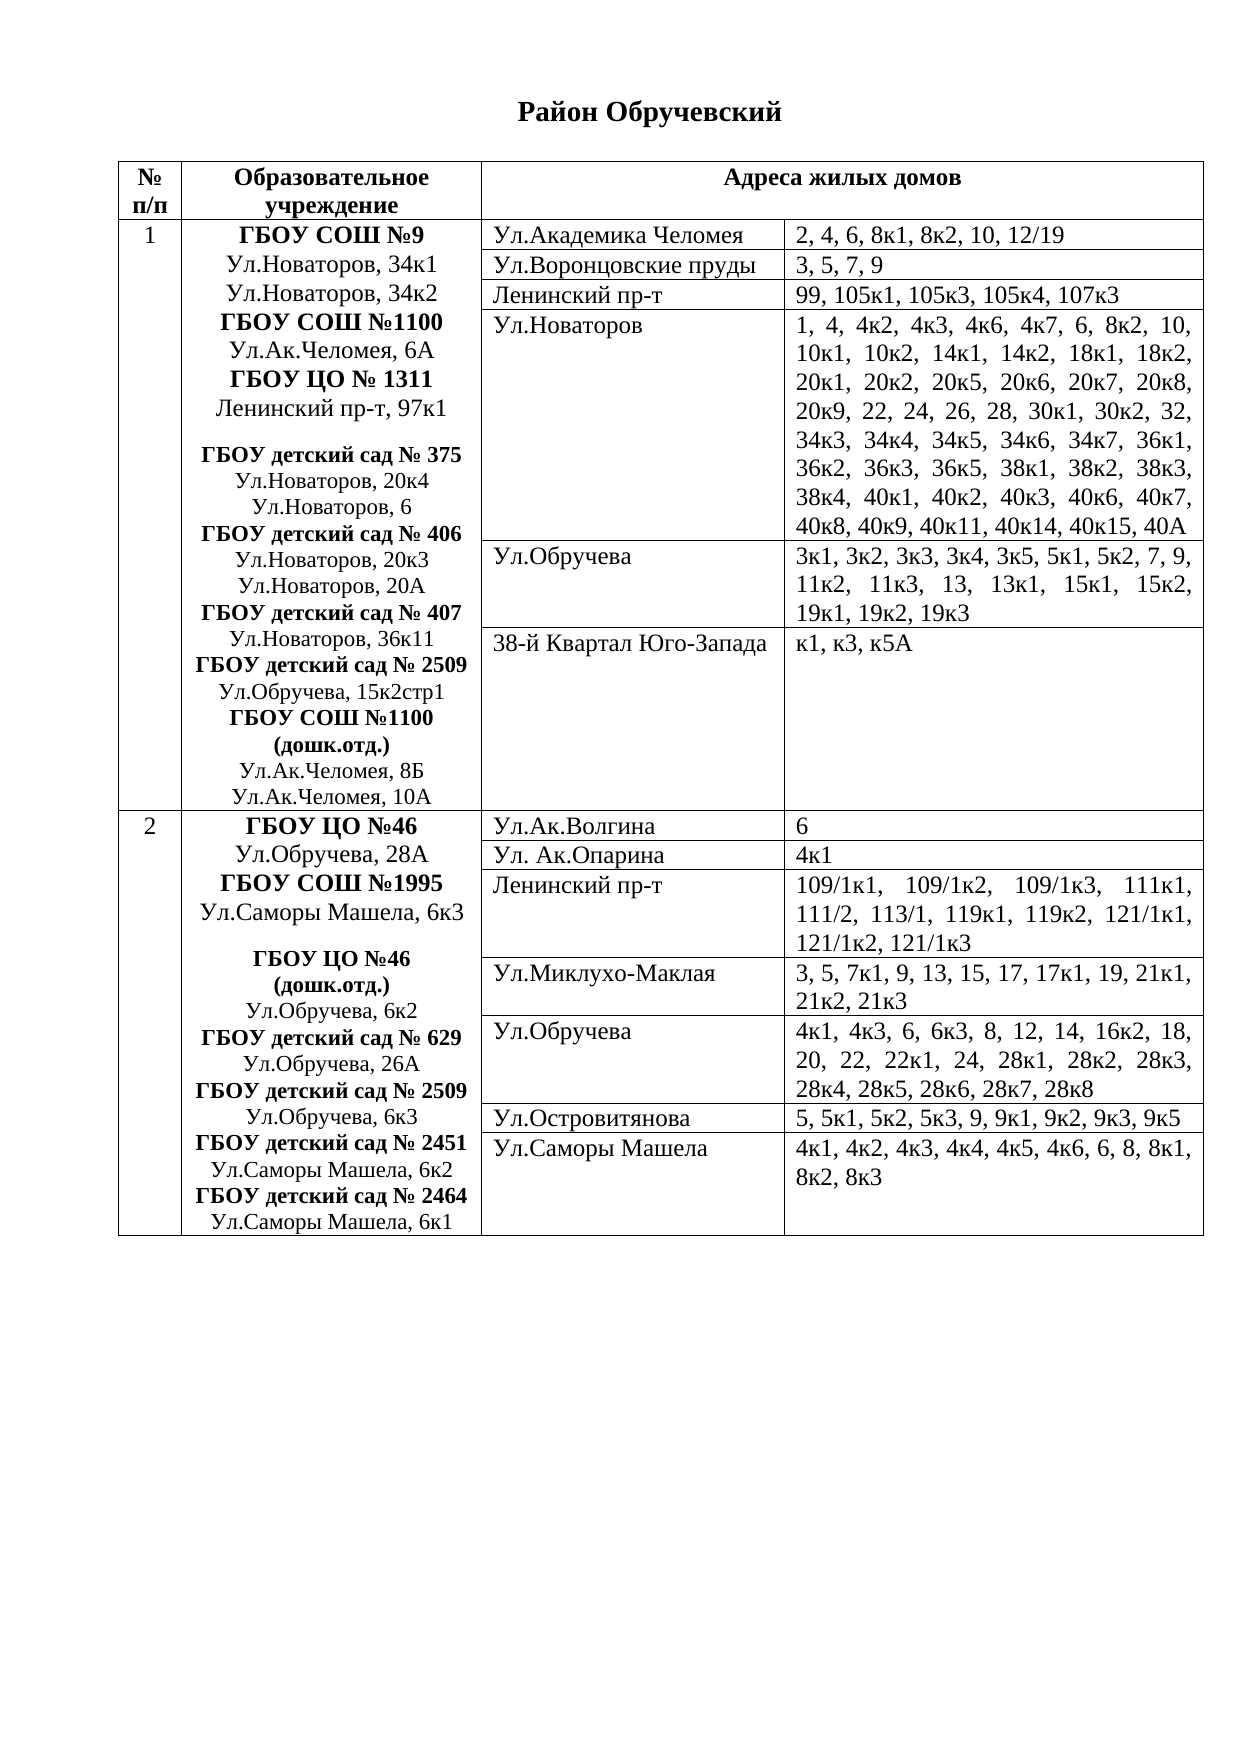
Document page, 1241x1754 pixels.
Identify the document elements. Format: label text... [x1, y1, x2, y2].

table_cell Ул.Обручева [482, 1016, 784, 1102]
table_cell Ул.Островитянова [482, 1104, 784, 1132]
table_cell 4к1, 4к2, 4к3, 4к4, 4к5, 4к6, 6, 8, 8к1, 8к2, 8к3 [785, 1133, 1203, 1235]
table_cell Ул.Воронцовские пруды [482, 250, 784, 279]
table_cell Ул.Ак.Волгина [482, 811, 784, 839]
table_cell 1, 4, 4к2, 4к3, 4к6, 4к7, 6, 8к2, 10, 10к1, 10к2, 14к1, 14к2, 18к1, 18к2, 20к1, 20к2, 20к5, 20к6, 20к7, 20к8, 20к9, 22, 24, 26, 28, 30к1, 30к2, 32, 34к3, 34к4, 34к5, 34к6, 34к7, 36к1, 36к2, 36к3, 36к5, 38к1, 38к2, 38к3, 38к4, 40к1, 40к2, 40к3, 40к6, 40к7, 40к8, 40к9, 40к11, 40к14, 40к15, 40А [785, 310, 1203, 540]
table_cell 2 [119, 811, 181, 1235]
table_header Образовательное учреждение [182, 162, 481, 219]
table_cell 38-й Квартал Юго-Запада [482, 628, 784, 810]
table_cell 4к1, 4к3, 6, 6к3, 8, 12, 14, 16к2, 18, 20, 22, 22к1, 24, 28к1, 28к2, 28к3, 28к4, 28к5, 28к6, 28к7, 28к8 [785, 1016, 1203, 1102]
table_cell Ул.Академика Челомея [482, 220, 784, 249]
table_cell 109/1к1, 109/1к2, 109/1к3, 111к1, 111/2, 113/1, 119к1, 119к2, 121/1к1, 121/1к2, 121/1к3 [785, 870, 1203, 957]
table_cell Ул. Ак.Опарина [482, 841, 784, 869]
text Район Обручевский [118, 94, 1181, 127]
table_cell Ленинский пр-т [482, 280, 784, 309]
table_header Адреса жилых домов [482, 162, 1203, 219]
table_cell 3к1, 3к2, 3к3, 3к4, 3к5, 5к1, 5к2, 7, 9, 11к2, 11к3, 13, 13к1, 15к1, 15к2, 19к1, 19к2, 19к3 [785, 541, 1203, 627]
table_header № п/п [119, 162, 181, 219]
table_cell 3, 5, 7, 9 [785, 250, 1203, 279]
table_cell к1, к3, к5А [785, 628, 1203, 810]
table_cell 5, 5к1, 5к2, 5к3, 9, 9к1, 9к2, 9к3, 9к5 [785, 1104, 1203, 1132]
table_cell Ул.Саморы Машела [482, 1133, 784, 1235]
table_cell ГБОУ ЦО №46 Ул.Обручева, 28А ГБОУ СОШ №1995 Ул.Саморы Машела, 6к3 ГБОУ ЦО №46 (дошк.отд.) Ул.Обручева, 6к2 ГБОУ детский сад № 629 Ул.Обручева, 26А ГБОУ детский сад № 2509 Ул.Обручева, 6к3 ГБОУ детский сад № 2451 Ул.Саморы Машела, 6к2 ГБОУ детский сад № 2464 Ул.Саморы Машела, 6к1 [182, 811, 481, 1235]
table_cell 6 [785, 811, 1203, 839]
table_cell Ленинский пр-т [482, 870, 784, 957]
table_cell 3, 5, 7к1, 9, 13, 15, 17, 17к1, 19, 21к1, 21к2, 21к3 [785, 958, 1203, 1015]
table_cell 1 [119, 220, 181, 810]
table_cell ГБОУ СОШ №9 Ул.Новаторов, 34к1 Ул.Новаторов, 34к2 ГБОУ СОШ №1100 Ул.Ак.Челомея, 6А ГБОУ ЦО № 1311 Ленинский пр-т, 97к1 ГБОУ детский сад № 375 Ул.Новаторов, 20к4 Ул.Новаторов, 6 ГБОУ детский сад № 406 Ул.Новаторов, 20к3 Ул.Новаторов, 20А ГБОУ детский сад № 407 Ул.Новаторов, 36к11 ГБОУ детский сад № 2509 Ул.Обручева, 15к2стр1 ГБОУ СОШ №1100 (дошк.отд.) Ул.Ак.Челомея, 8Б Ул.Ак.Челомея, 10А [182, 220, 481, 810]
table_cell Ул.Обручева [482, 541, 784, 627]
table_cell 2, 4, 6, 8к1, 8к2, 10, 12/19 [785, 220, 1203, 249]
table_cell 4к1 [785, 841, 1203, 869]
table_cell Ул.Миклухо-Маклая [482, 958, 784, 1015]
table_cell 99, 105к1, 105к3, 105к4, 107к3 [785, 280, 1203, 309]
table_cell Ул.Новаторов [482, 310, 784, 540]
